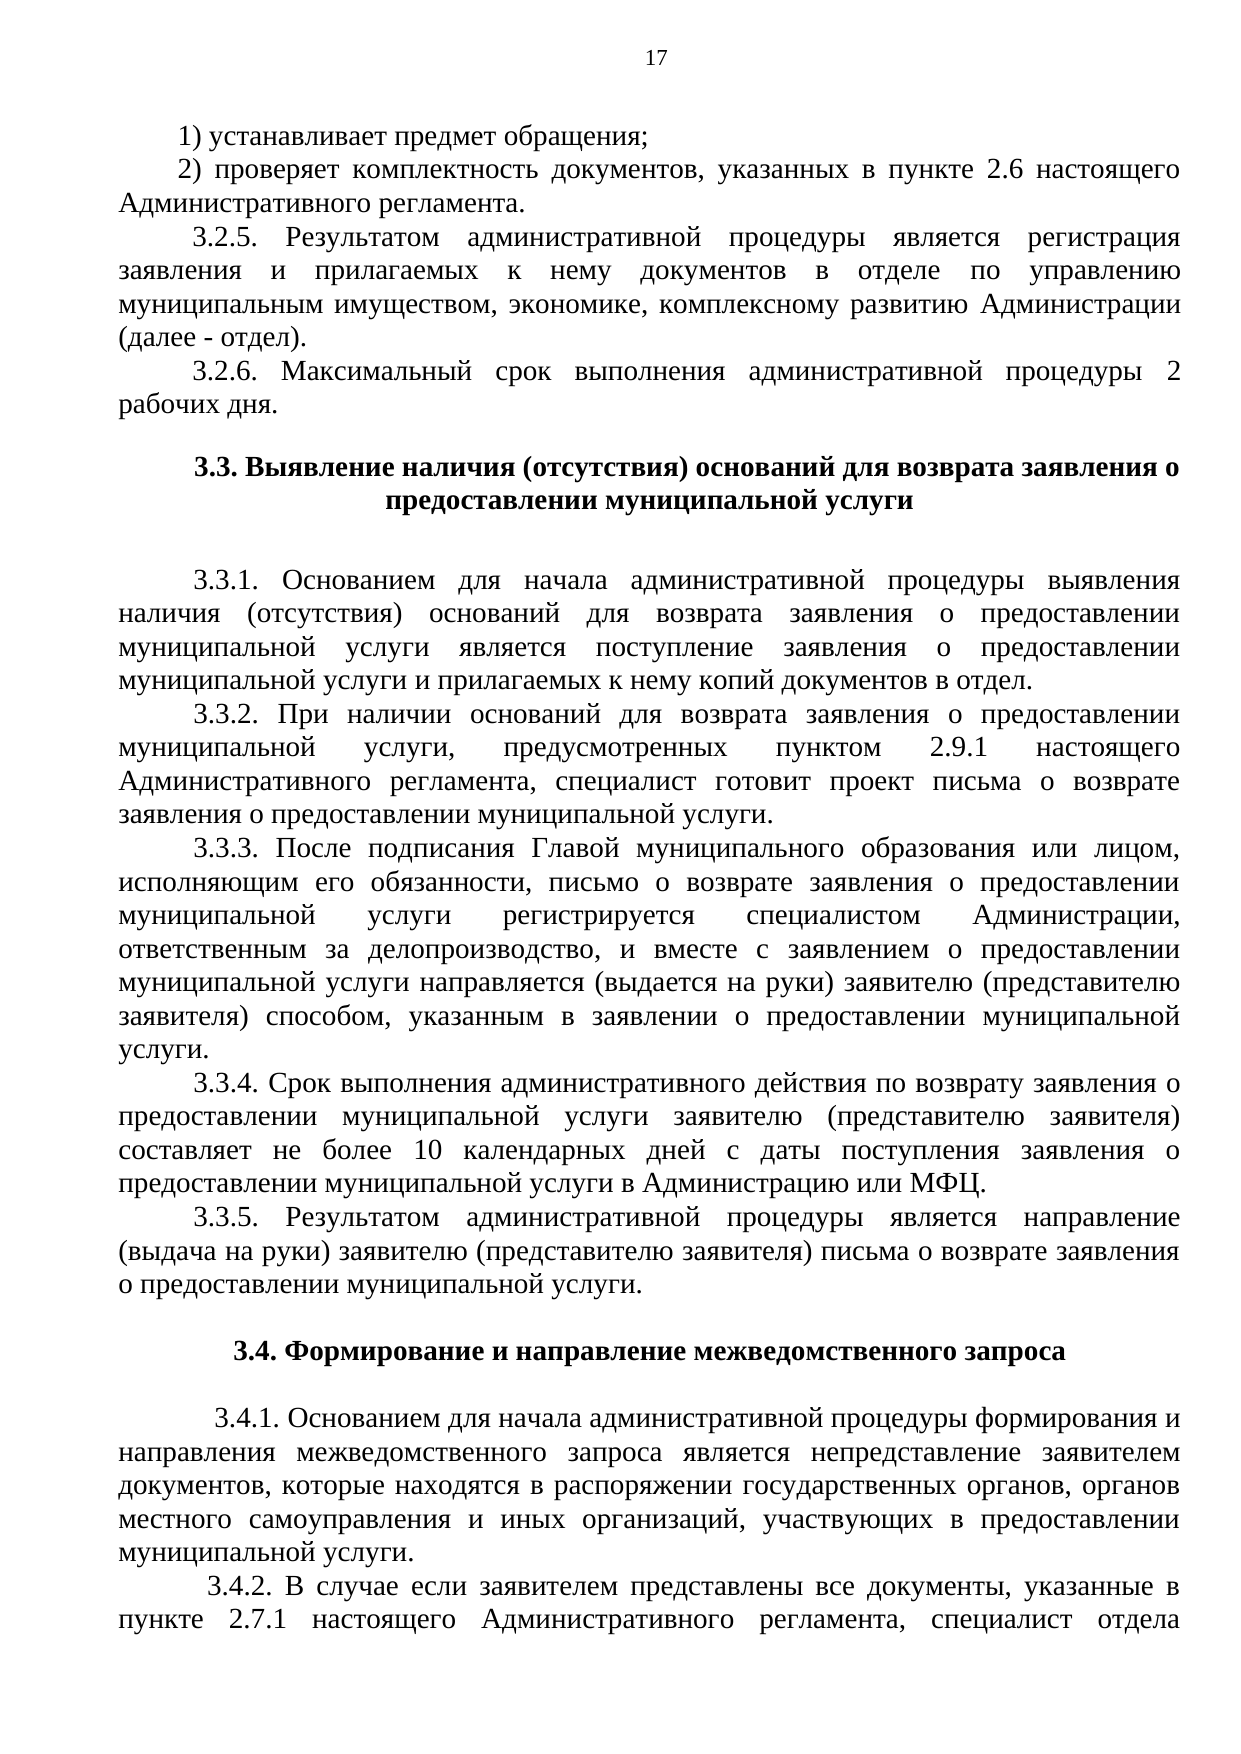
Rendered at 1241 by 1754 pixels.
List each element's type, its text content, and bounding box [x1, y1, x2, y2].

text 3.4. Формирование и направление межведомственного запроса [118, 1333, 1181, 1367]
text 3.3.4. Срок выполнения административного действия по возврату заявления о предоставлении муниципальной услуги заявителю (представителю заявителя) составляет не более 10 календарных дней с даты поступления заявления о предоставлении муниципальной услуги в Администрацию или МФЦ. [118, 1065, 1181, 1199]
text 1) устанавливает предмет обращения; [118, 118, 1181, 152]
text 3.3. Выявление наличия (отсутствия) оснований для возврата заявления о предоставлении муниципальной услуги [118, 449, 1181, 516]
text 3.3.3. После подписания Главой муниципального образования или лицом, исполняющим его обязанности, письмо о возврате заявления о предоставлении муниципальной услуги регистрируется специалистом Администрации, ответственным за делопроизводство, и вместе с заявлением о предоставлении муниципальной услуги направляется (выдается на руки) заявителю (представителю заявителя) способом, указанным в заявлении о предоставлении муниципальной услуги. [118, 830, 1181, 1065]
text 2) проверяет комплектность документов, указанных в пункте 2.6 настоящего Административного регламента. [118, 152, 1181, 219]
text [118, 1568, 1181, 1635]
text 3.2.6. Максимальный срок выполнения административной процедуры 2 рабочих дня. [118, 353, 1181, 420]
text 3.3.2. При наличии оснований для возврата заявления о предоставлении муниципальной услуги, предусмотренных пунктом 2.9.1 настоящего Административного регламента, специалист готовит проект письма о возврате заявления о предоставлении муниципальной услуги. [118, 696, 1181, 830]
text 3.2.5. Результатом административной процедуры является регистрация заявления и прилагаемых к нему документов в отделе по управлению муниципальным имуществом, экономике, комплексному развитию Администрации (далее - отдел). [118, 219, 1181, 353]
text 3.3.1. Основанием для начала административной процедуры выявления наличия (отсутствия) оснований для возврата заявления о предоставлении муниципальной услуги является поступление заявления о предоставлении муниципальной услуги и прилагаемых к нему копий документов в отдел. [118, 562, 1181, 696]
text 3.4.1. Основанием для начала административной процедуры формирования и направления межведомственного запроса является непредставление заявителем документов, которые находятся в распоряжении государственных органов, органов местного самоуправления и иных организаций, участвующих в предоставлении муниципальной услуги. [118, 1400, 1181, 1568]
text 3.3.5. Результатом административной процедуры является направление (выдача на руки) заявителю (представителю заявителя) письма о возврате заявления о предоставлении муниципальной услуги. [118, 1199, 1181, 1300]
